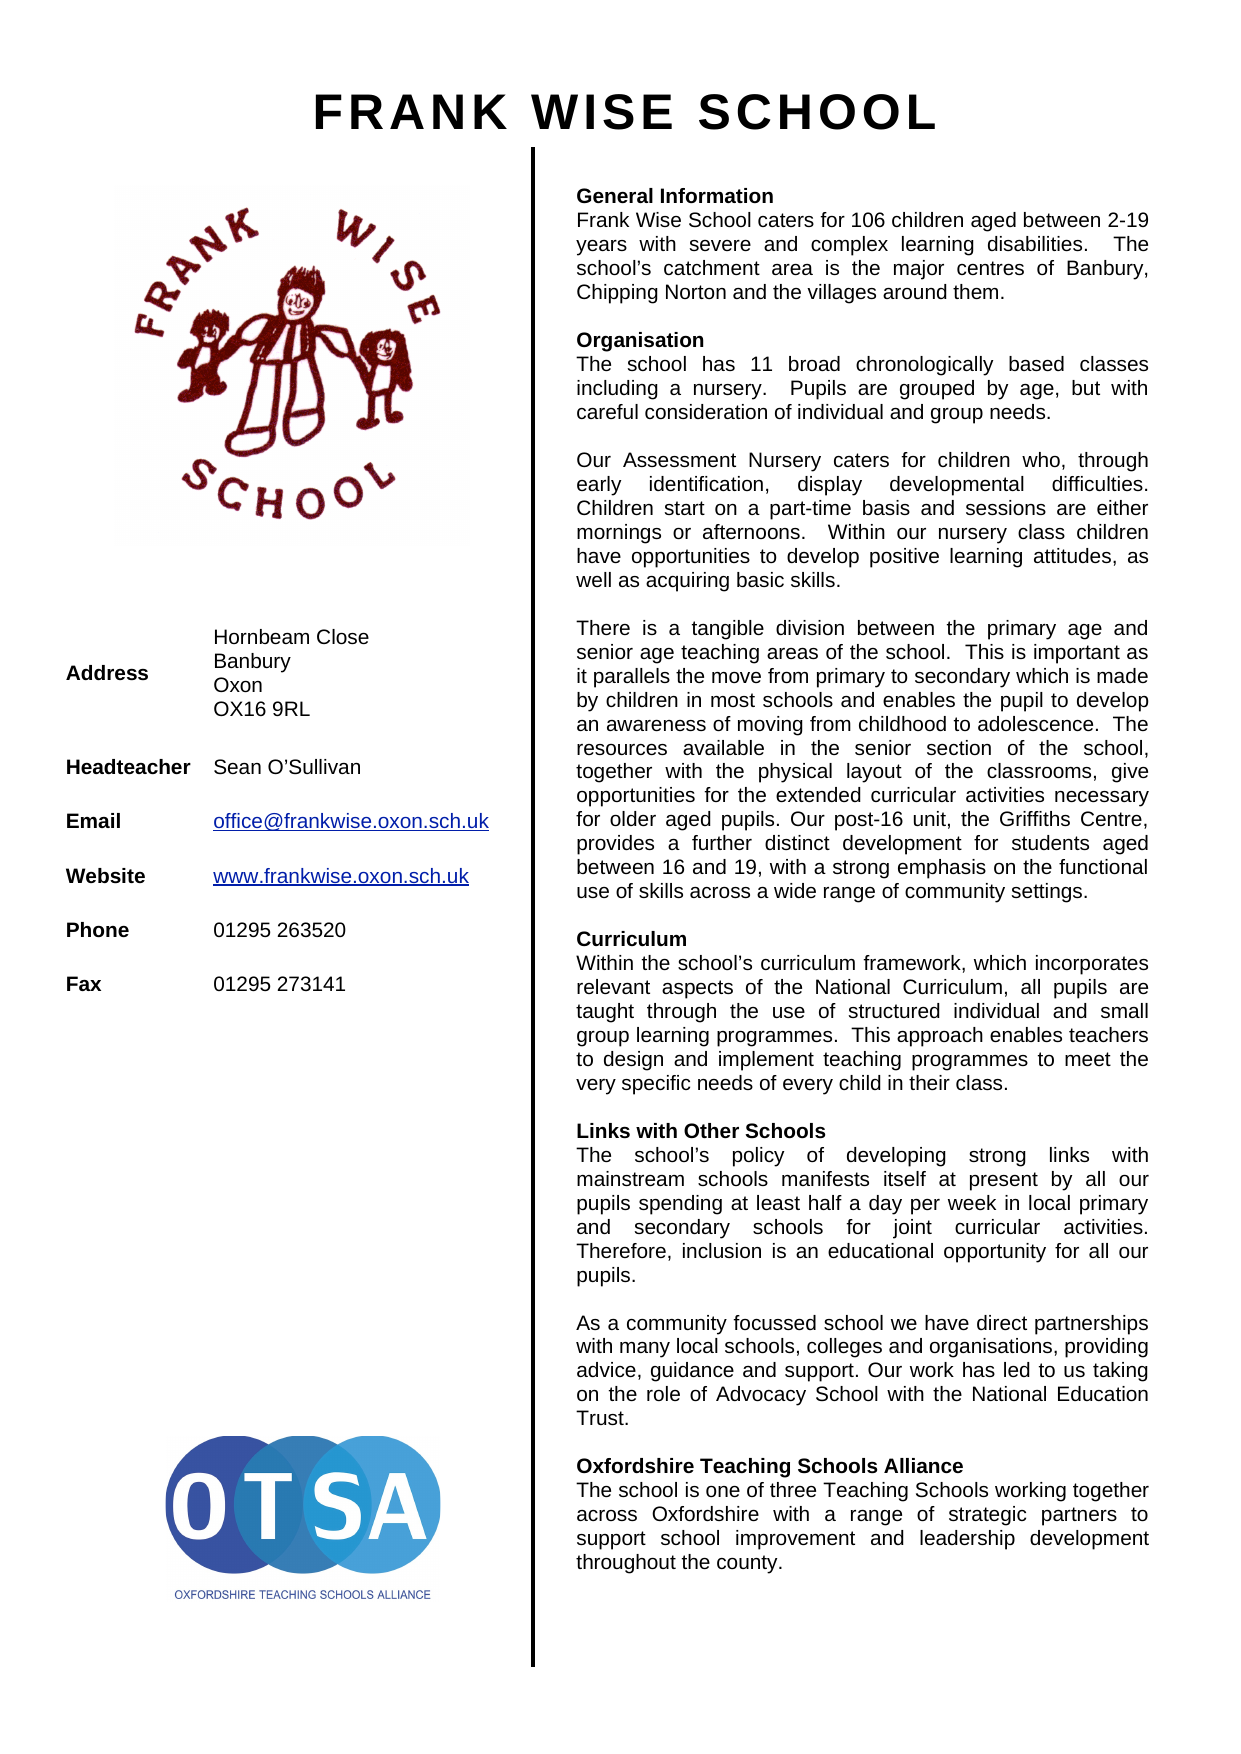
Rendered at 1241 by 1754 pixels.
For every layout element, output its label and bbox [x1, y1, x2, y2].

picture [165, 1436, 441, 1602]
picture [113, 185, 470, 546]
